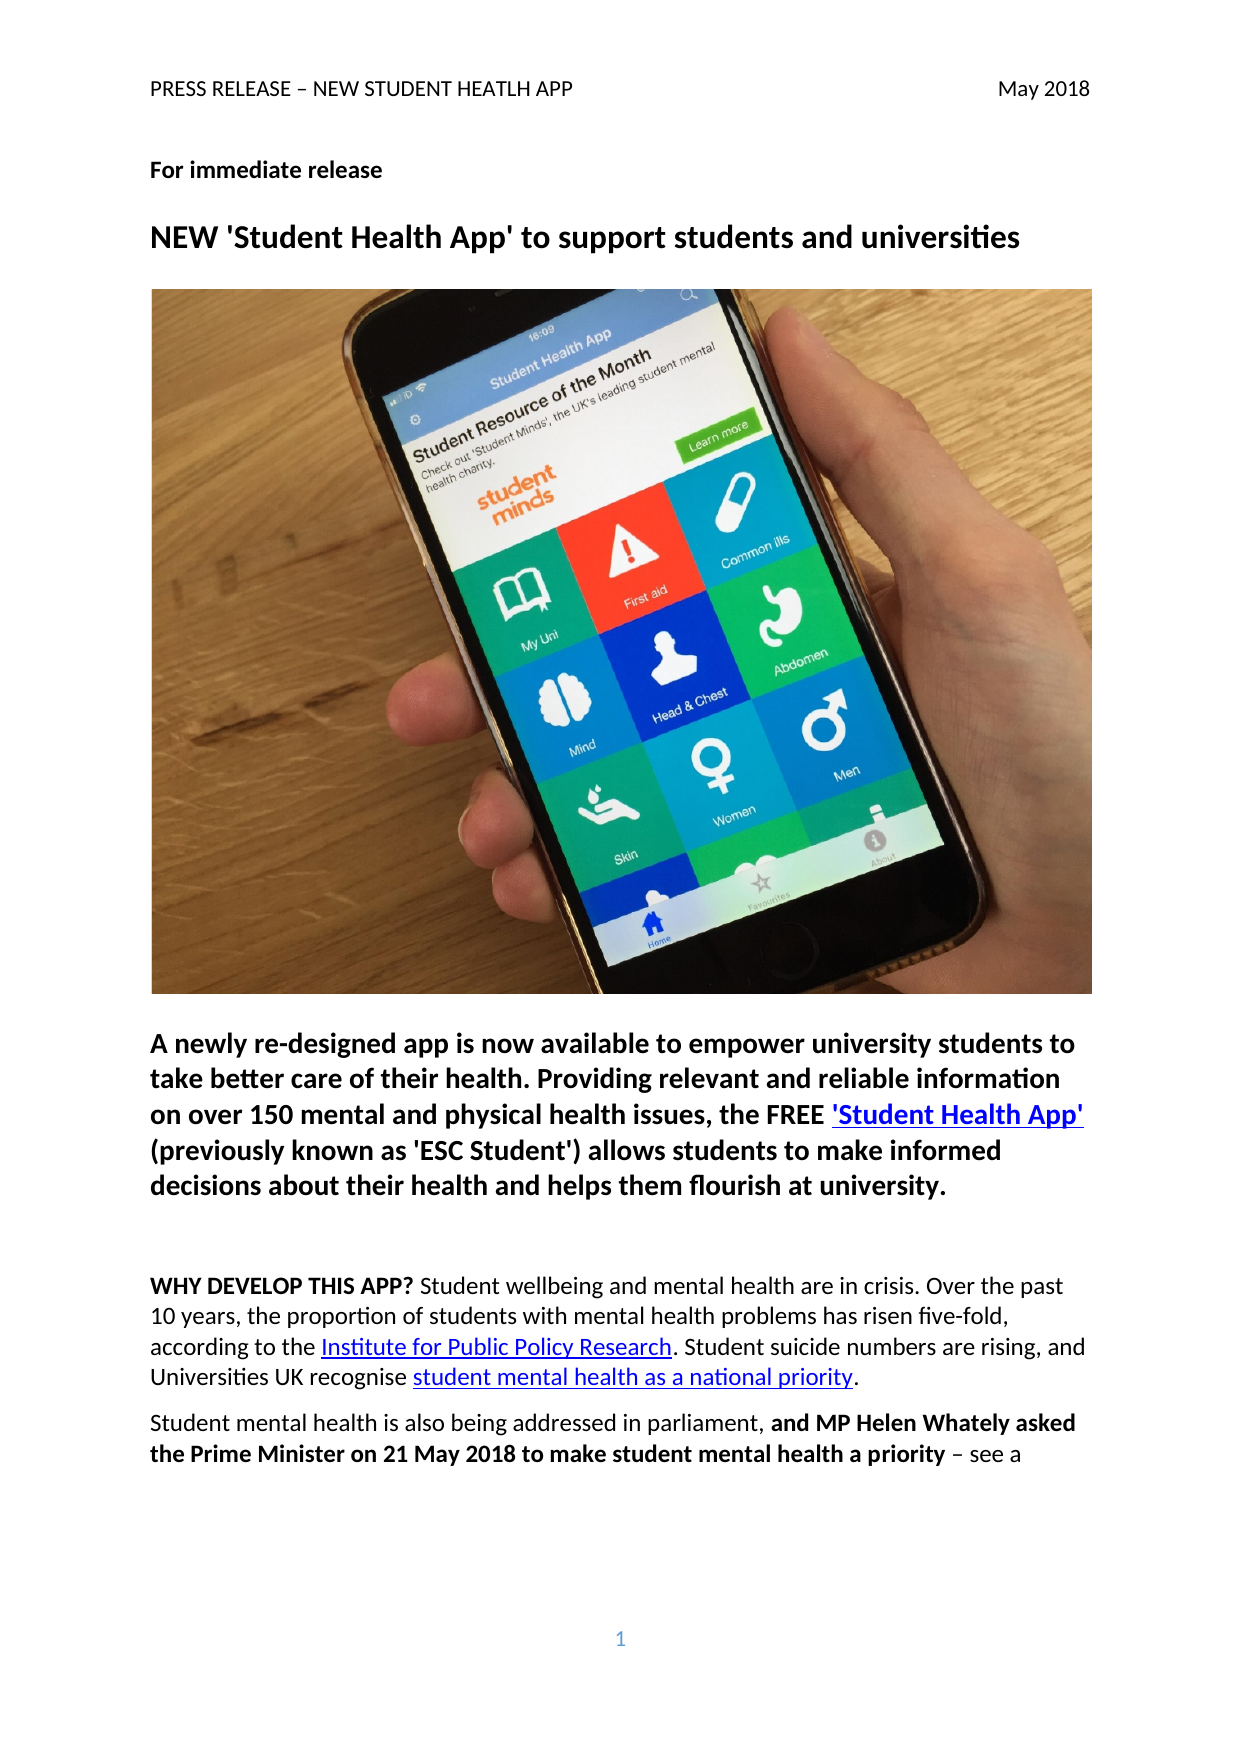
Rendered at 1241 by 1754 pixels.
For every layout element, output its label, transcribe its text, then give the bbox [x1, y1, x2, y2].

text A newly re-designed app is now available to empower university students to take better care of their health. Providing relevant and reliable information on over 150 mental and physical health issues, the FREE 'Student Health App' (previously known as 'ESC Student') allows students to make informed decisions about their health and helps them flourish at university. [150, 1025, 1090, 1203]
text WHY DEVELOP THIS APP? Student wellbeing and mental health are in crisis. Over the past 10 years, the proportion of students with mental health problems has risen five-fold, according to the Institute for Public Policy Research. Student suicide numbers are rising, and Universities UK recognise student mental health as a national priority. [150, 1270, 1090, 1392]
picture [153, 289, 1091, 994]
text NEW 'Student Health App' to support students and universities [150, 216, 1090, 257]
text For immediate release [150, 150, 1090, 185]
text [150, 1408, 1090, 1469]
